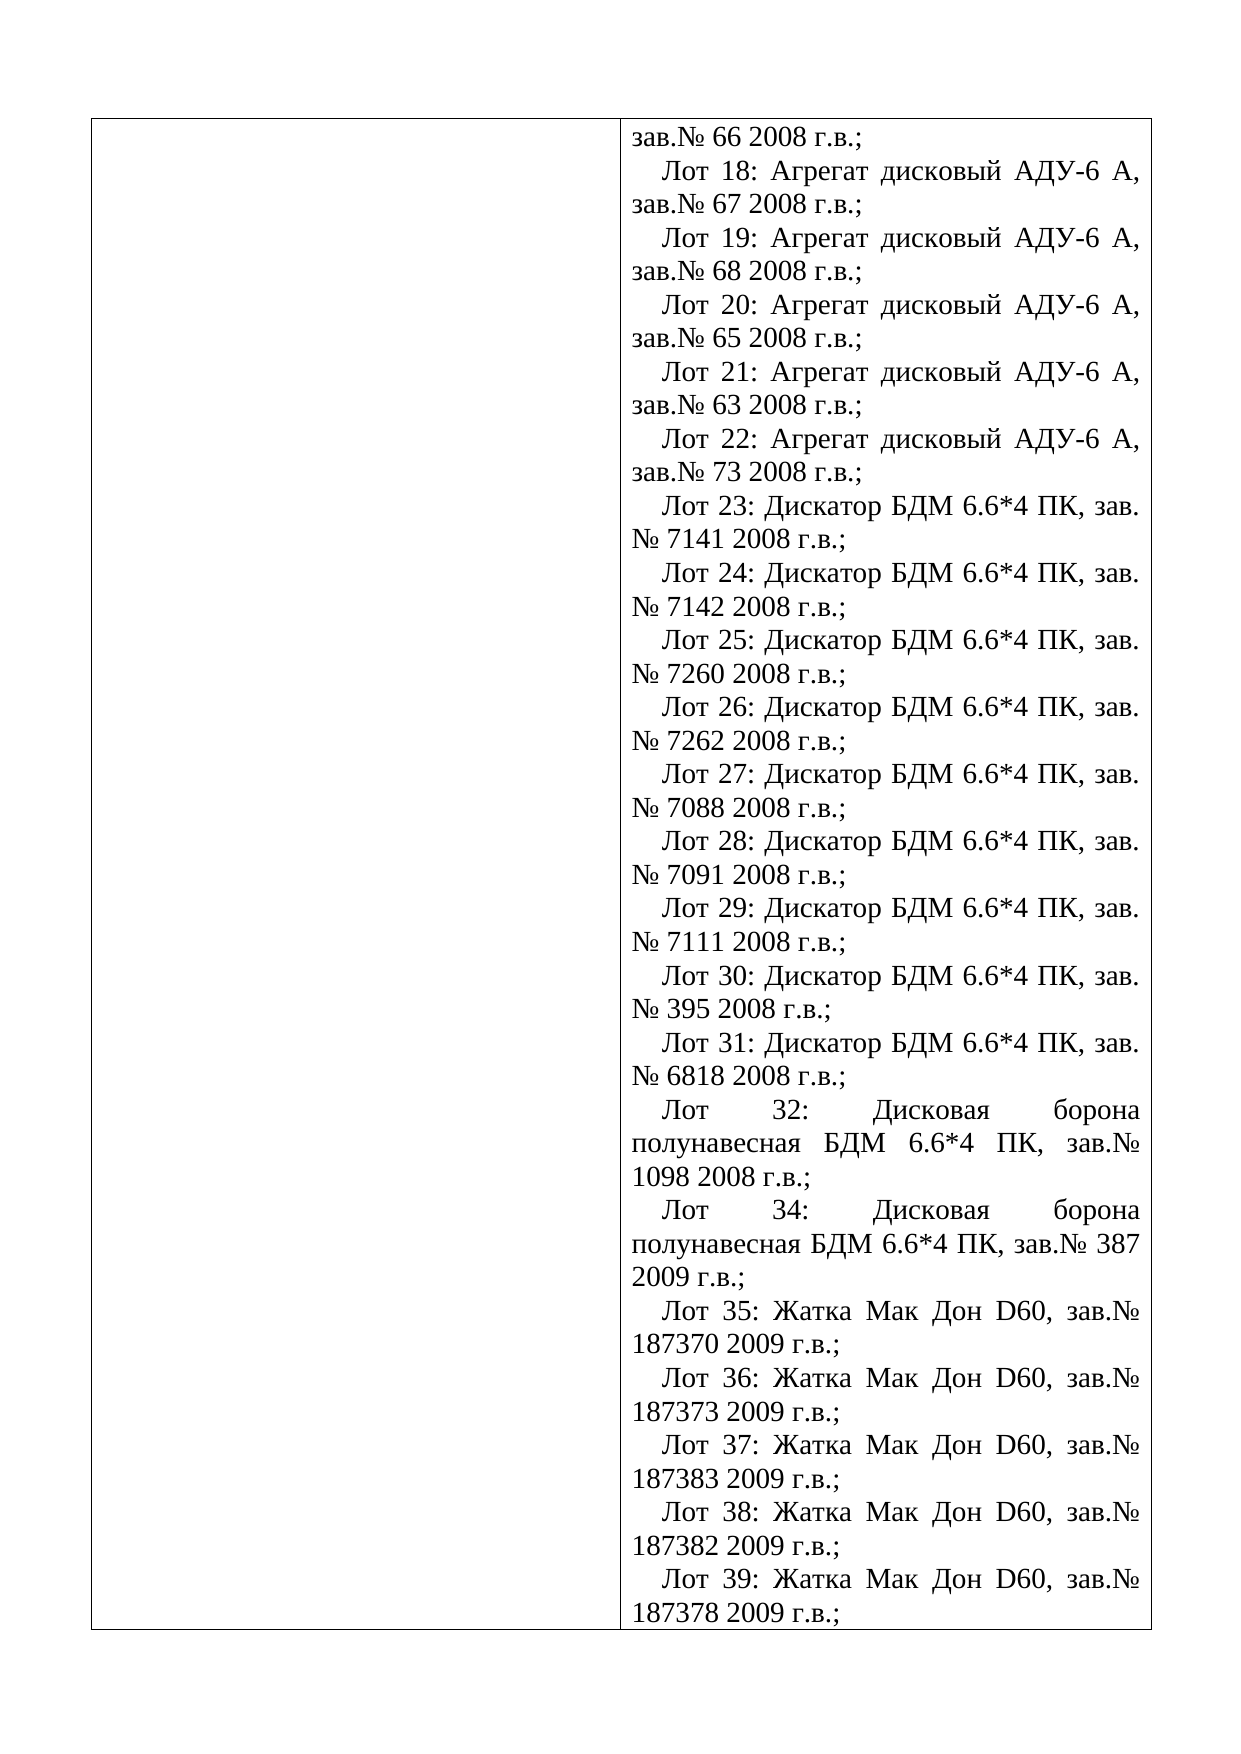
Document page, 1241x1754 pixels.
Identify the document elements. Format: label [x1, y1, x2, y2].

table_cell [92, 119, 620, 1628]
table_cell [621, 119, 1151, 1628]
